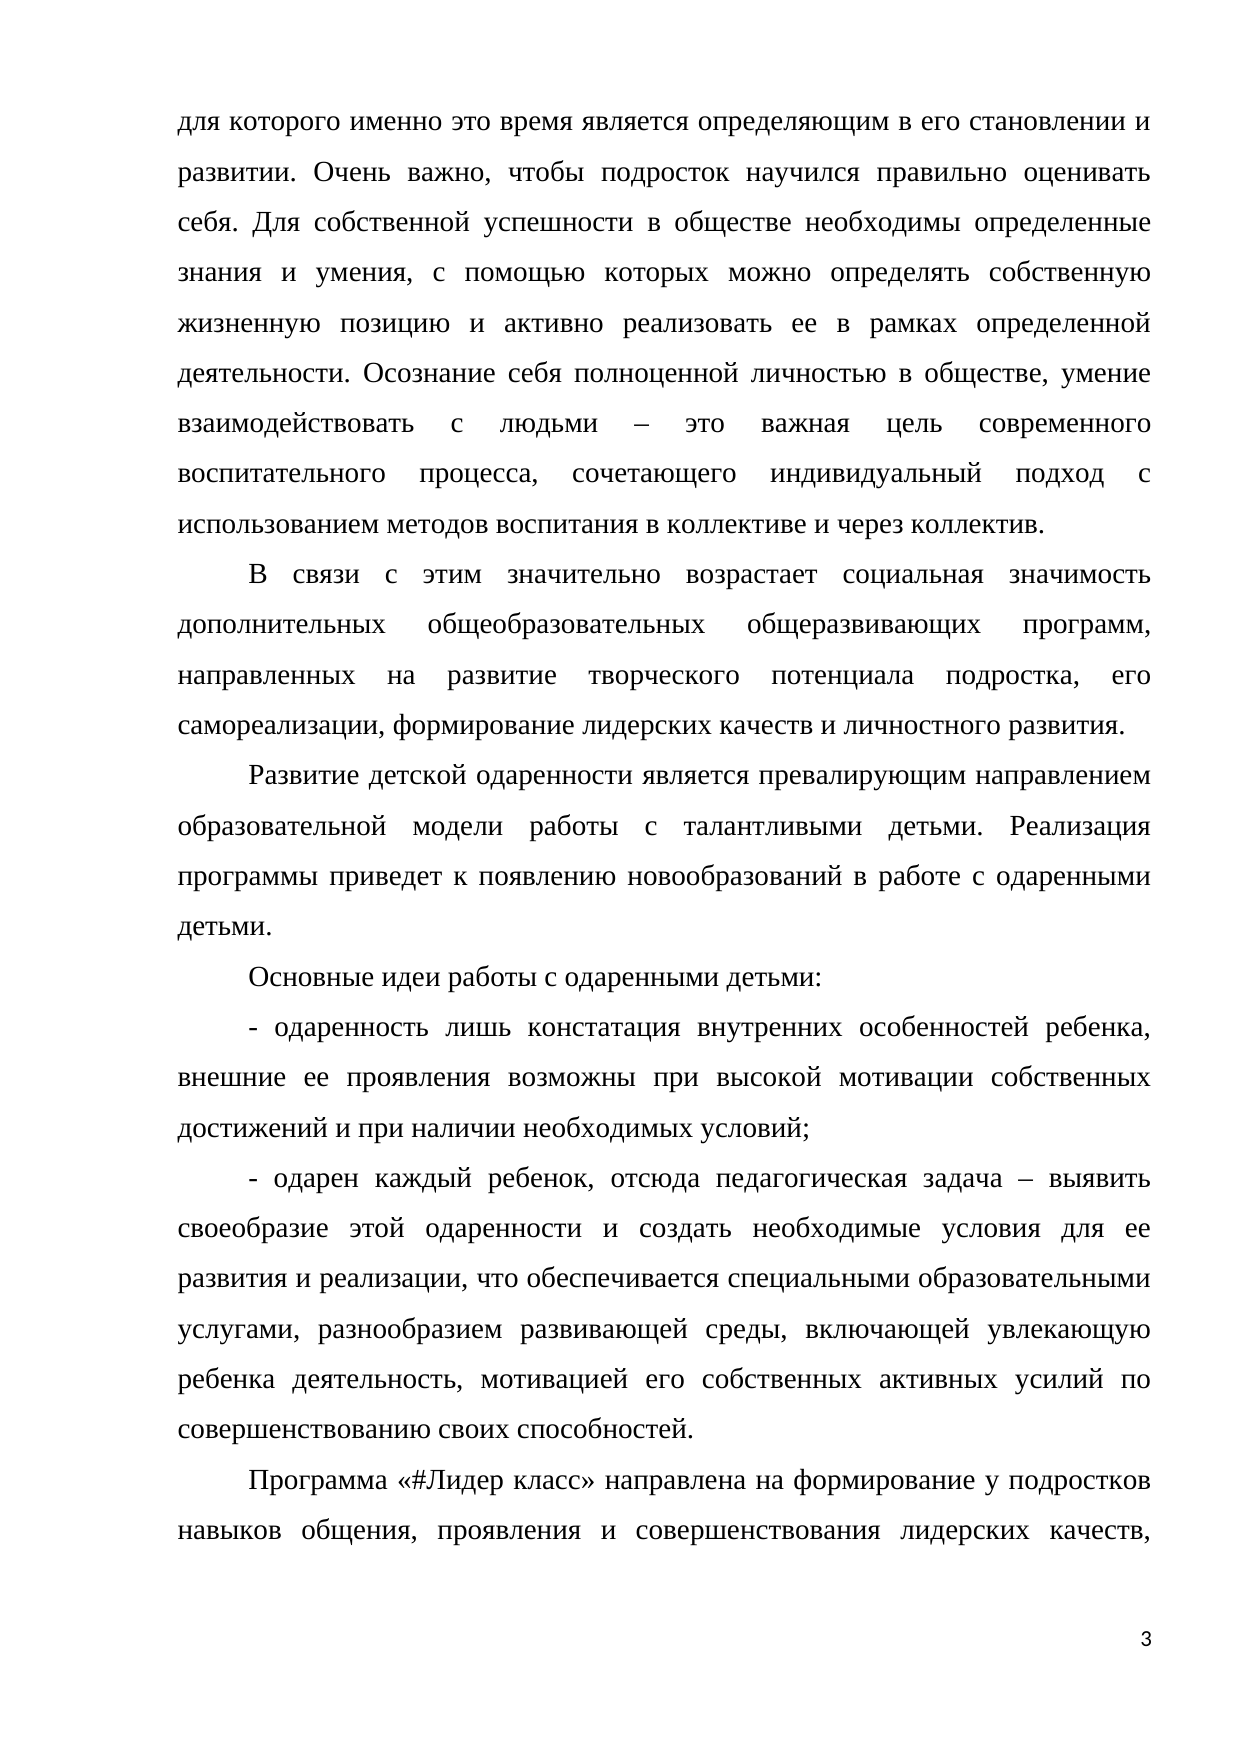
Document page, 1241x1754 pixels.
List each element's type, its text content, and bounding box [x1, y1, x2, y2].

text Развитие детской одаренности является превалирующим направлением образовательной модели работы с талантливыми детьми. Реализация программы приведет к появлению новообразований в работе с одаренными детьми. [177, 757, 1152, 942]
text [177, 1462, 1152, 1546]
text В связи с этим значительно возрастает социальная значимость дополнительных общеобразовательных общеразвивающих программ, направленных на развитие творческого потенциала подростка, его самореализации, формирование лидерских качеств и личностного развития. [177, 556, 1152, 741]
text Основные идеи работы с одаренными детьми: [177, 959, 1152, 992]
text - одарен каждый ребенок, отсюда педагогическая задача – выявить своеобразие этой одаренности и создать необходимые условия для ее развития и реализации, что обеспечивается специальными образовательными услугами, разнообразием развивающей среды, включающей увлекающую ребенка деятельность, мотивацией его собственных активных усилий по совершенствованию своих способностей. [177, 1160, 1152, 1445]
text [177, 103, 1152, 539]
text - одаренность лишь констатация внутренних особенностей ребенка, внешние ее проявления возможны при высокой мотивации собственных достижений и при наличии необходимых условий; [177, 1009, 1152, 1143]
